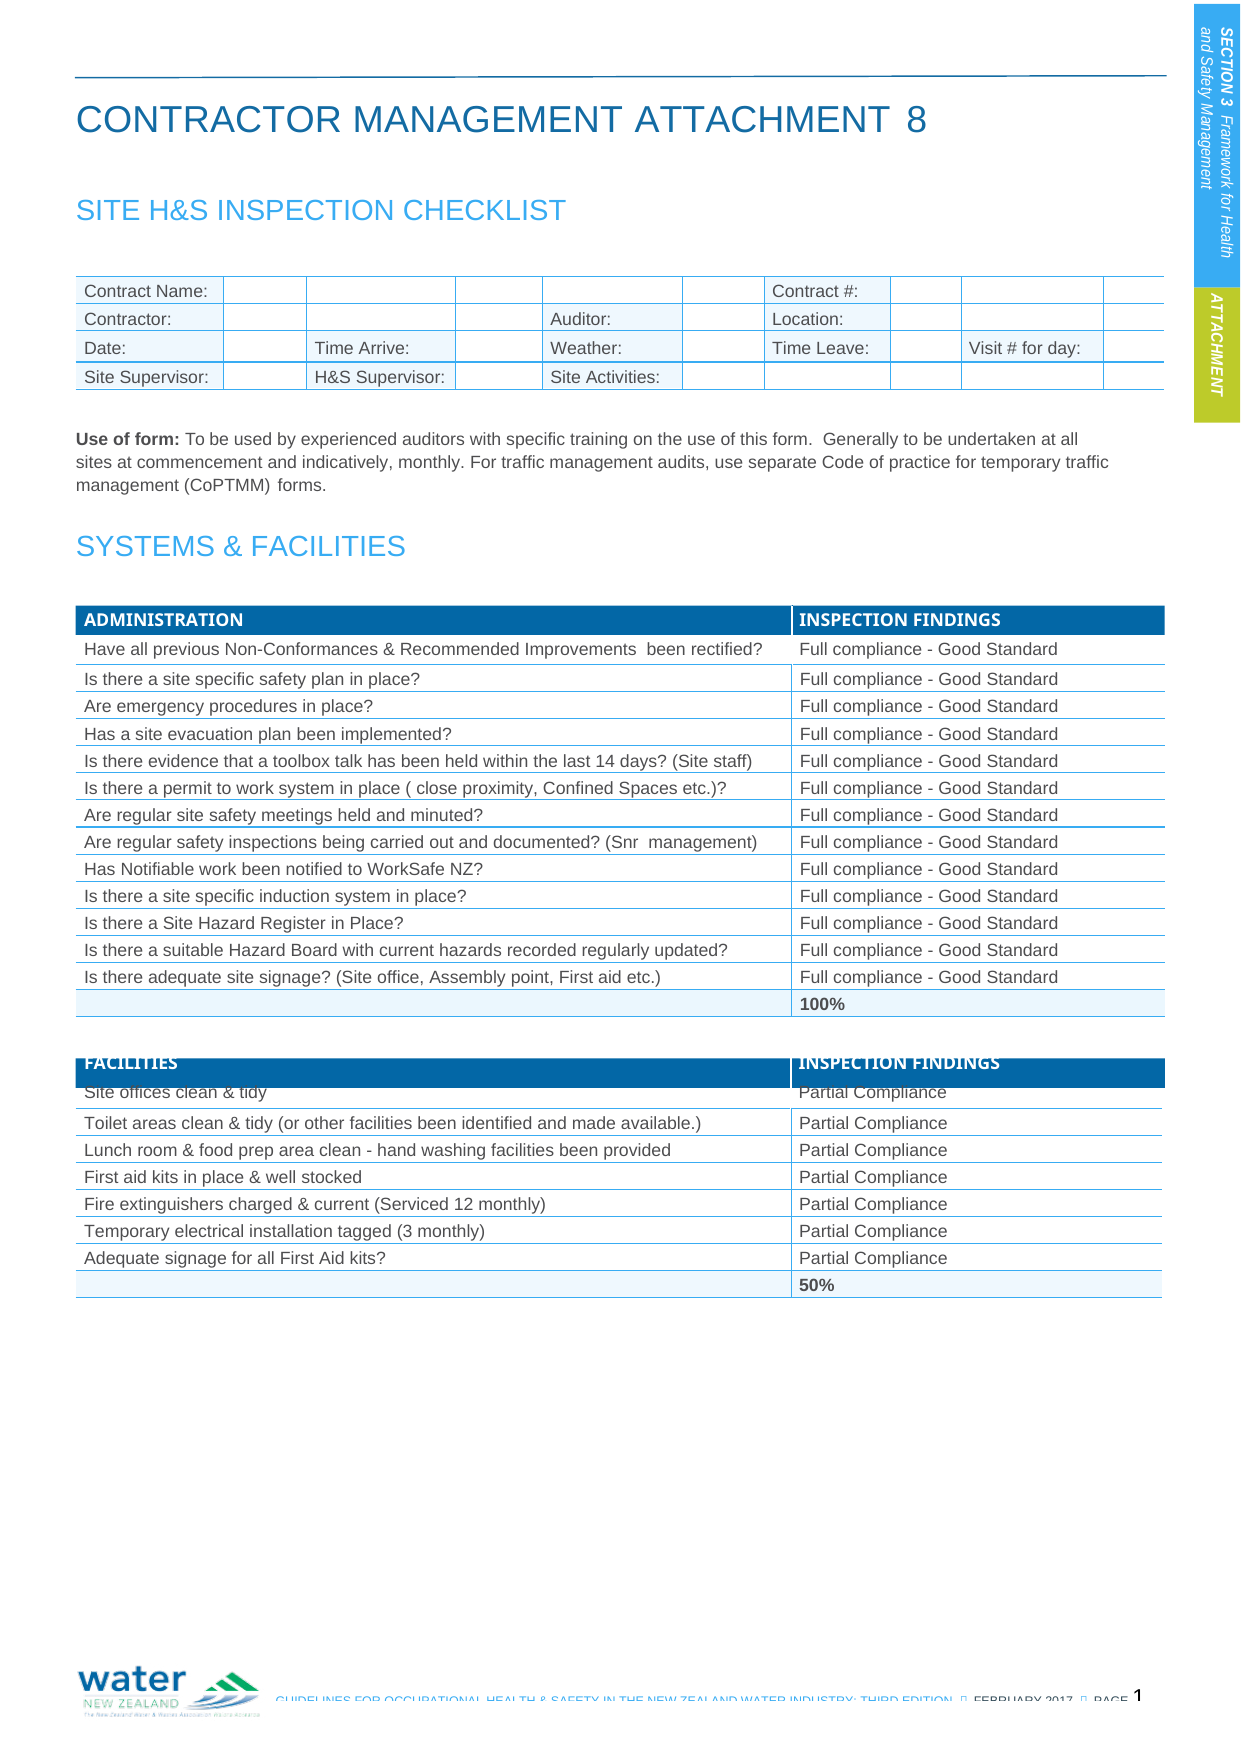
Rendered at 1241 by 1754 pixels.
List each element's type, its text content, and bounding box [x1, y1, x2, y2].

table_cell Partial Compliance [792, 1109, 1162, 1134]
table_cell Partial Compliance [792, 1244, 1162, 1270]
table_cell [891, 363, 961, 388]
table_cell Full compliance - Good Standard [792, 963, 1165, 989]
table_cell Full compliance - Good Standard [792, 909, 1165, 935]
table_header INSPECTION FINDINGS Full compliance - Good Standard [793, 606, 1165, 664]
table_header [224, 277, 306, 303]
table_header [962, 277, 1103, 303]
table_cell [456, 363, 542, 388]
table_header INSPECTION FINDINGS Partial Compliance [792, 1049, 1162, 1107]
table_cell [76, 990, 791, 1016]
table_cell Location: [765, 304, 890, 330]
table_cell 50% [792, 1271, 1162, 1297]
table_cell Date: [76, 331, 223, 361]
table_cell Is there a site specific induction system in place? [76, 882, 791, 908]
table_cell [1104, 363, 1164, 388]
table_cell Contractor: [76, 304, 223, 330]
table_cell Are emergency procedures in place? [76, 692, 791, 718]
text Use of form: To be used by experienced auditors with specific training on the use of this form. Generally to be undertaken at all sites at commencement and indicatively, monthly. For traffic management audits, use separate Code of practice for temporary traffic management (CoPTMM) forms. [76, 429, 1115, 495]
table_cell [962, 363, 1103, 388]
table_cell 100% [792, 990, 1165, 1016]
table_cell Are regular safety inspections being carried out and documented? (Snr management) [76, 828, 791, 853]
table_cell [891, 304, 961, 330]
table_cell [456, 331, 542, 361]
table_cell [765, 363, 890, 388]
table_cell Full compliance - Good Standard [792, 746, 1165, 772]
table_cell [683, 363, 764, 388]
table_cell Is there evidence that a toolbox talk has been held within the last 14 days? (Site staff) [76, 746, 791, 772]
table_cell Partial Compliance [792, 1163, 1162, 1189]
table_cell Is there a site specific safety plan in place? [76, 665, 791, 691]
table_cell [891, 331, 961, 361]
table_cell Partial Compliance [792, 1136, 1162, 1162]
table_cell [456, 304, 542, 330]
table_cell Are regular site safety meetings held and minuted? [76, 800, 791, 826]
table_header [683, 277, 764, 303]
table_cell Auditor: [543, 304, 682, 330]
table_cell [76, 1271, 791, 1297]
table_cell Adequate signage for all First Aid kits? [76, 1244, 791, 1270]
table_cell Site Supervisor: [76, 363, 223, 388]
table_cell Full compliance - Good Standard [792, 936, 1165, 962]
table_cell [962, 304, 1103, 330]
text SITE H&S INSPECTION CHECKLIST [76, 193, 1194, 227]
text CONTRACTOR MANAGEMENT ATTACHMENT 8 [76, 97, 1194, 140]
table_header Contract Name: [76, 277, 223, 303]
table_cell Is there adequate site signage? (Site office, Assembly point, First aid etc.) [76, 963, 791, 989]
table_header ADMINISTRATION Have all previous Non-Conformances & Recommended Improvements been rectified? [76, 606, 791, 664]
table_cell Full compliance - Good Standard [792, 882, 1165, 908]
table_cell Lunch room & food prep area clean - hand washing facilities been provided [76, 1136, 791, 1162]
table_cell Is there a permit to work system in place ( close proximity, Confined Spaces etc.)? [76, 773, 791, 799]
table_cell Partial Compliance [792, 1217, 1162, 1243]
table_cell [683, 304, 764, 330]
table_cell Temporary electrical installation tagged (3 monthly) [76, 1217, 791, 1243]
table_cell Has Notifiable work been notified to WorkSafe NZ? [76, 855, 791, 881]
table_cell Full compliance - Good Standard [792, 800, 1165, 826]
picture [60, 1656, 275, 1726]
table_cell Full compliance - Good Standard [792, 855, 1165, 881]
table_cell Full compliance - Good Standard [792, 692, 1165, 718]
table_cell [1104, 304, 1164, 330]
table_cell Time Arrive: [307, 331, 455, 361]
table_header [1104, 277, 1164, 303]
table_cell Partial Compliance [792, 1190, 1162, 1216]
table_cell Toilet areas clean & tidy (or other facilities been identified and made available.) [76, 1109, 791, 1134]
table_cell [1104, 331, 1164, 361]
table_cell [224, 331, 306, 361]
table_cell [683, 331, 764, 361]
table_cell Weather: [543, 331, 682, 361]
table_cell Time Leave: [765, 331, 890, 361]
table_cell Visit # for day: [962, 331, 1103, 361]
table_cell Full compliance - Good Standard [792, 828, 1165, 853]
table_cell Full compliance - Good Standard [792, 719, 1165, 745]
table_cell Full compliance - Good Standard [792, 773, 1165, 799]
table_cell [307, 304, 455, 330]
table_cell [224, 363, 306, 388]
table_header [307, 277, 455, 303]
table_cell Fire extinguishers charged & current (Serviced 12 monthly) [76, 1190, 791, 1216]
table_cell Has a site evacuation plan been implemented? [76, 719, 791, 745]
table_header [891, 277, 961, 303]
text SYSTEMS & FACILITIES [76, 529, 1240, 562]
table_cell [224, 304, 306, 330]
table_cell H&S Supervisor: [307, 363, 455, 388]
table_cell Full compliance - Good Standard [792, 665, 1165, 691]
table_header [543, 277, 682, 303]
table_cell Is there a Site Hazard Register in Place? [76, 909, 791, 935]
table_header FACILITIES Site offices clean & tidy [76, 1049, 790, 1107]
table_cell First aid kits in place & well stocked [76, 1163, 791, 1189]
table_cell Is there a suitable Hazard Board with current hazards recorded regularly updated? [76, 936, 791, 962]
table_header [456, 277, 542, 303]
table_cell Site Activities: [543, 363, 682, 388]
table_header Contract #: [765, 277, 890, 303]
